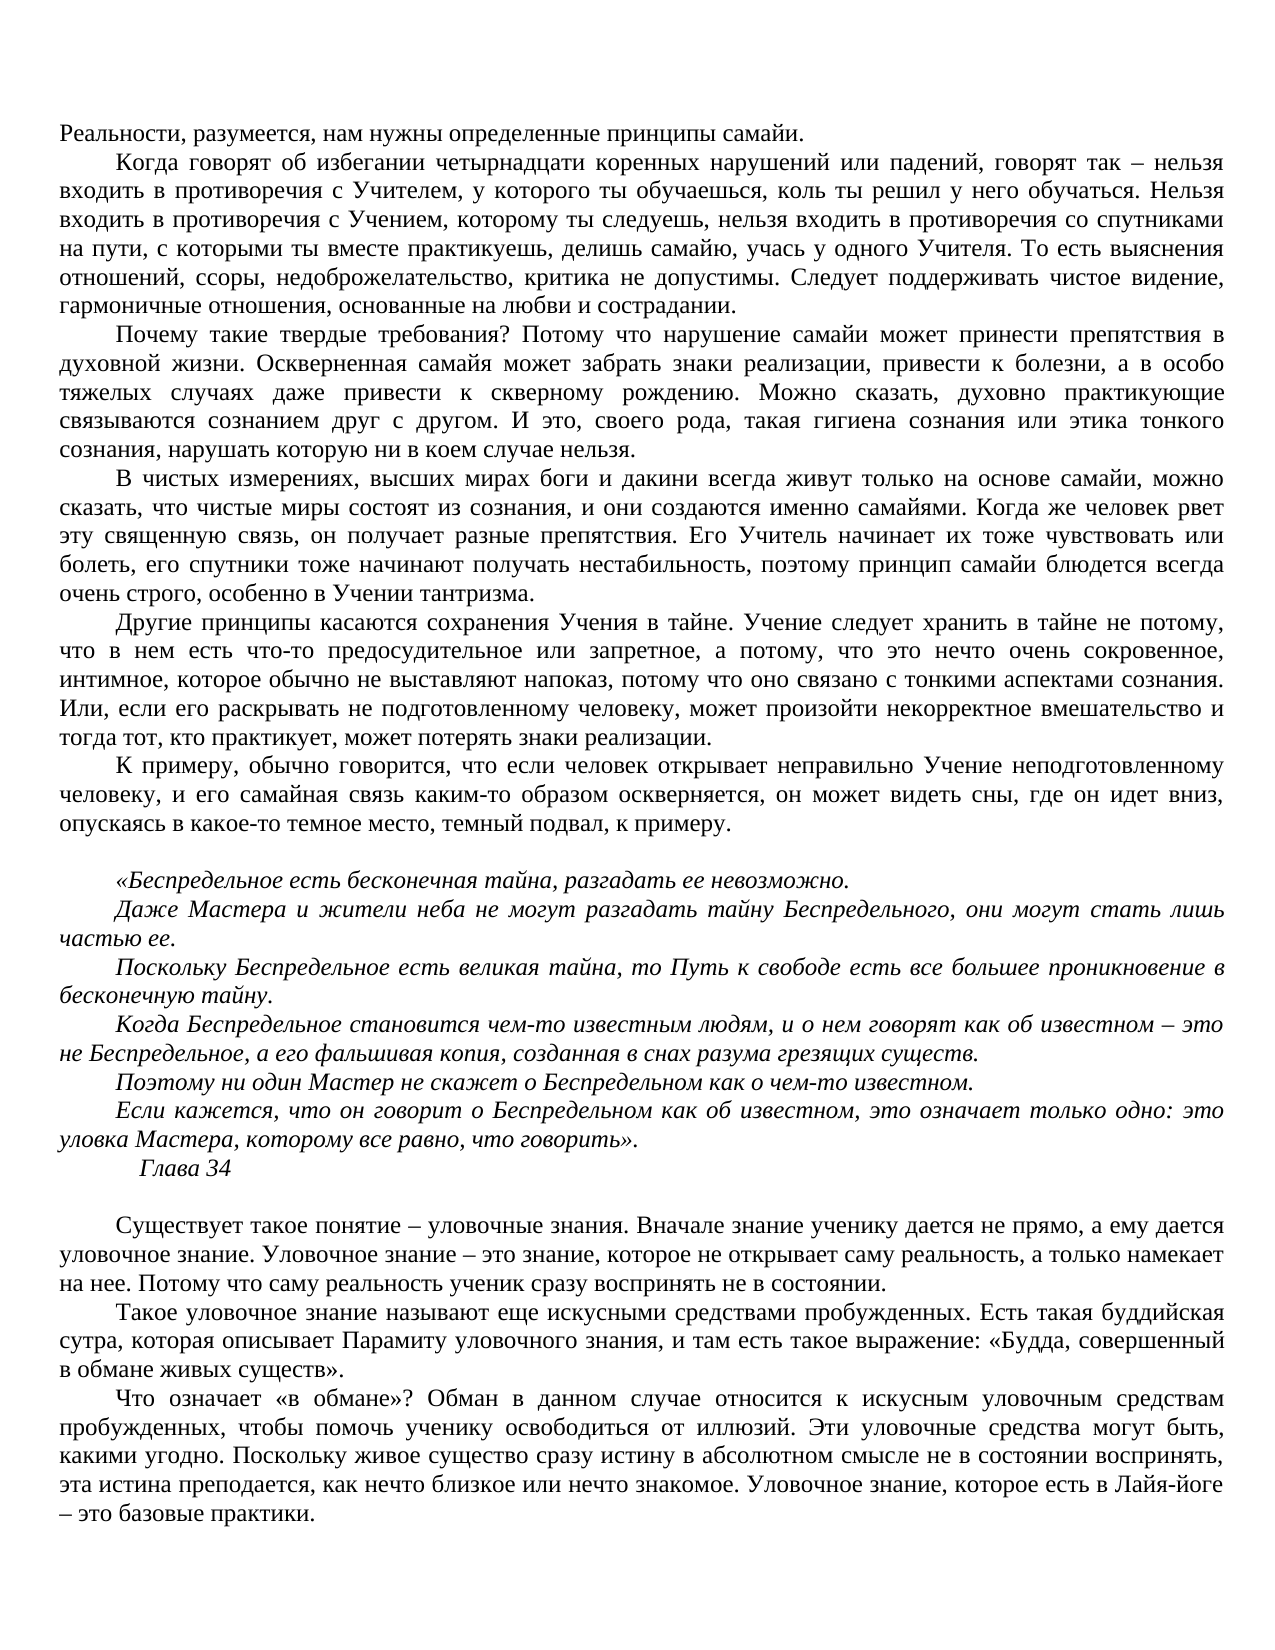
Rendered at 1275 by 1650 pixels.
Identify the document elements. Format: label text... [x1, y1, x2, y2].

text Поэтому ни один Мастер не скажет о Беспредельном как о чем-то известном. [59, 1067, 1226, 1096]
text Другие принципы касаются сохранения Учения в тайне. Учение следует хранить в тайне не потому, что в нем есть что-то предосудительное или запретное, а потому, что это нечто очень сокровенное, интимное, которое обычно не выставляют напоказ, потому что оно связано с тонкими аспектами сознания. Или, если его раскрывать не подготовленному человеку, может произойти некорректное вмешательство и тогда тот, кто практикует, может потерять знаки реализации. [59, 607, 1226, 751]
text В чистых измерениях, высших мирах боги и дакини всегда живут только на основе самайи, можно сказать, что чистые миры состоят из сознания, и они создаются именно самайями. Когда же человек рвет эту священную связь, он получает разные препятствия. Его Учитель начинает их тоже чувствовать или болеть, его спутники тоже начинают получать нестабильность, поэтому принцип самайи блюдется всегда очень строго, особенно в Учении тантризма. [59, 463, 1226, 607]
text Такое уловочное знание называют еще искусными средствами пробужденных. Есть такая буддийская сутра, которая описывает Парамиту уловочного знания, и там есть такое выражение: «Будда, совершенный в обмане живых существ». [59, 1297, 1226, 1383]
text К примеру, обычно говорится, что если человек открывает неправильно Учение неподготовленному человеку, и его самайная связь каким-то образом оскверняется, он может видеть сны, где он идет вниз, опускаясь в какое-то темное место, темный подвал, к примеру. [59, 751, 1226, 837]
text Глава 34 [59, 1153, 1226, 1182]
text Почему такие твердые требования? Потому что нарушение самайи может принести препятствия в духовной жизни. Оскверненная самайя может забрать знаки реализации, привести к болезни, а в особо тяжелых случаях даже привести к скверному рождению. Можно сказать, духовно практикующие связываются сознанием друг с другом. И это, своего рода, такая гигиена сознания или этика тонкого сознания, нарушать которую ни в коем случае нельзя. [59, 319, 1226, 463]
text Если кажется, что он говорит о Беспредельном как об известном, это означает только одно: это уловка Мастера, которому все равно, что говорить». [59, 1096, 1226, 1153]
text «Беспредельное есть бесконечная тайна, разгадать ее невозможно. [59, 866, 1226, 894]
text Когда говорят об избегании четырнадцати коренных нарушений или падений, говорят так – нельзя входить в противоречия с Учителем, у которого ты обучаешься, коль ты решил у него обучаться. Нельзя входить в противоречия с Учением, которому ты следуешь, нельзя входить в противоречия со спутниками на пути, с которыми ты вместе практикуешь, делишь самайю, учась у одного Учителя. То есть выяснения отношений, ссоры, недоброжелательство, критика не допустимы. Следует поддерживать чистое видение, гармоничные отношения, основанные на любви и сострадании. [59, 147, 1226, 319]
text Поскольку Беспредельное есть великая тайна, то Путь к свободе есть все большее проникновение в бесконечную тайну. [59, 952, 1226, 1009]
text Когда Беспредельное становится чем-то известным людям, и о нем говорят как об известном – это не Беспредельное, а его фальшивая копия, созданная в снах разума грезящих существ. [59, 1009, 1226, 1067]
text Даже Мастера и жители неба не могут разгадать тайну Беспредельного, они могут стать лишь частью ее. [59, 894, 1226, 952]
text Что означает «в обмане»? Обман в данном случае относится к искусным уловочным средствам пробужденных, чтобы помочь ученику освободиться от иллюзий. Эти уловочные средства могут быть, какими угодно. Поскольку живое существо сразу истину в абсолютном смысле не в состоянии воспринять, эта истина преподается, как нечто близкое или нечто знакомое. Уловочное знание, которое есть в Лайя-йоге – это базовые практики. [59, 1383, 1226, 1527]
text Существует такое понятие – уловочные знания. Вначале знание ученику дается не прямо, а ему дается уловочное знание. Уловочное знание – это знание, которое не открывает саму реальность, а только намекает на нее. Потому что саму реальность ученик сразу воспринять не в состоянии. [59, 1211, 1226, 1297]
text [59, 118, 1226, 147]
